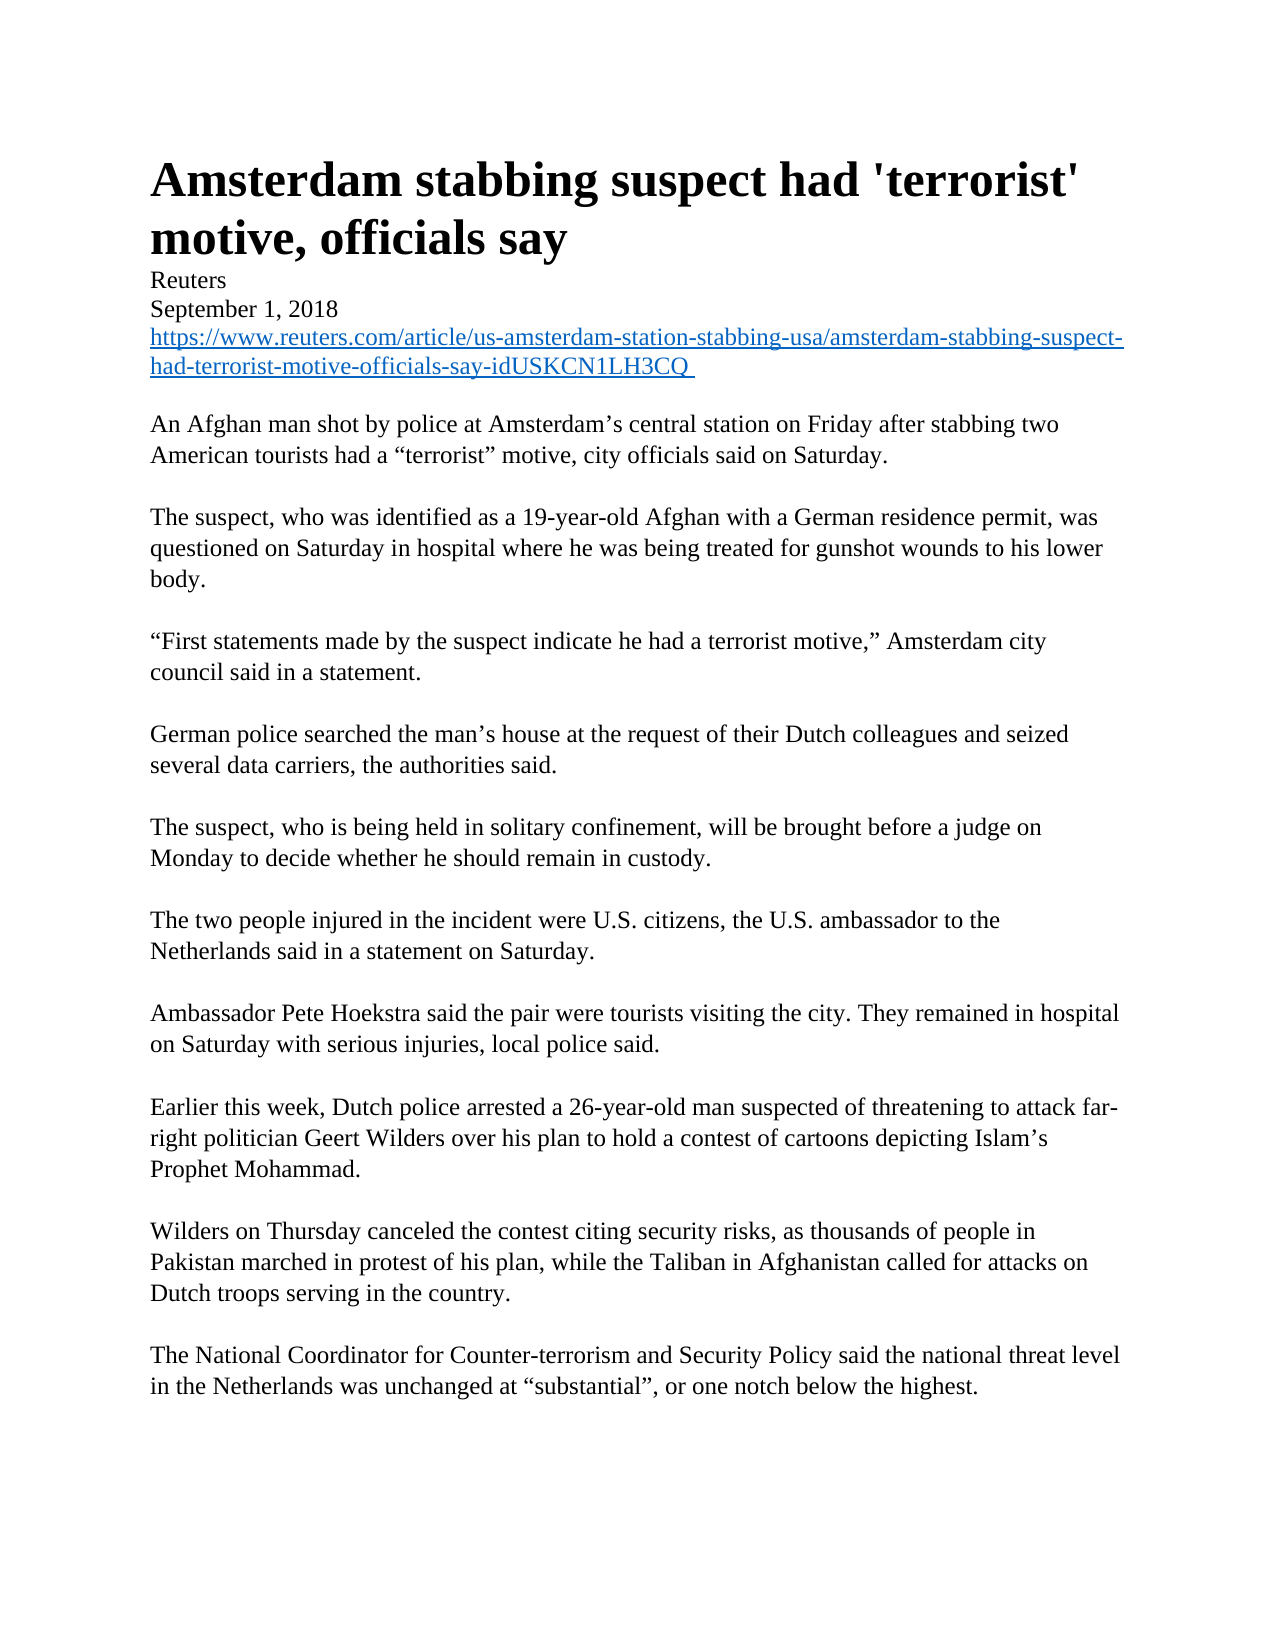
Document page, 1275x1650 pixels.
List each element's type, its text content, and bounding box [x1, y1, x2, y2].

text “First statements made by the suspect indicate he had a terrorist motive,” Amsterdam city council said in a statement. [150, 626, 1125, 686]
text Reuters [150, 265, 1125, 294]
text Amsterdam stabbing suspect had 'terrorist' motive, officials say [150, 150, 1125, 265]
text September 1, 2018 [150, 294, 1125, 322]
text Ambassador Pete Hoekstra said the pair were tourists visiting the city. They remained in hospital on Saturday with serious injuries, local police said. [150, 998, 1125, 1058]
text https://www.reuters.com/article/us-amsterdam-station-stabbing-usa/amsterdam-stabbing-suspect-had-terrorist-motive-officials-say-idUSKCN1LH3CQ [150, 322, 1125, 380]
text An Afghan man shot by police at Amsterdam’s central station on Friday after stabbing two American tourists had a “terrorist” motive, city officials said on Saturday. [150, 409, 1125, 468]
text The suspect, who was identified as a 19-year-old Afghan with a German residence permit, was questioned on Saturday in hospital where he was being treated for gunshot wounds to his lower body. [150, 502, 1125, 593]
text The two people injured in the incident were U.S. citizens, the U.S. ambassador to the Netherlands said in a statement on Saturday. [150, 905, 1125, 965]
text German police searched the man’s house at the request of their Dutch colleagues and seized several data carriers, the authorities said. [150, 719, 1125, 779]
text The suspect, who is being held in solitary confinement, will be brought before a judge on Monday to decide whether he should remain in custody. [150, 812, 1125, 872]
text The National Coordinator for Counter-terrorism and Security Policy said the national threat level in the Netherlands was unchanged at “substantial”, or one notch below the highest. [150, 1340, 1125, 1400]
text Wilders on Thursday canceled the contest citing security risks, as thousands of people in Pakistan marched in protest of his plan, while the Taliban in Afghanistan called for attacks on Dutch troops serving in the country. [150, 1216, 1125, 1307]
text Earlier this week, Dutch police arrested a 26-year-old man suspected of threatening to attack far-right politician Geert Wilders over his plan to hold a contest of cartoons depicting Islam’s Prophet Mohammad. [150, 1092, 1125, 1182]
